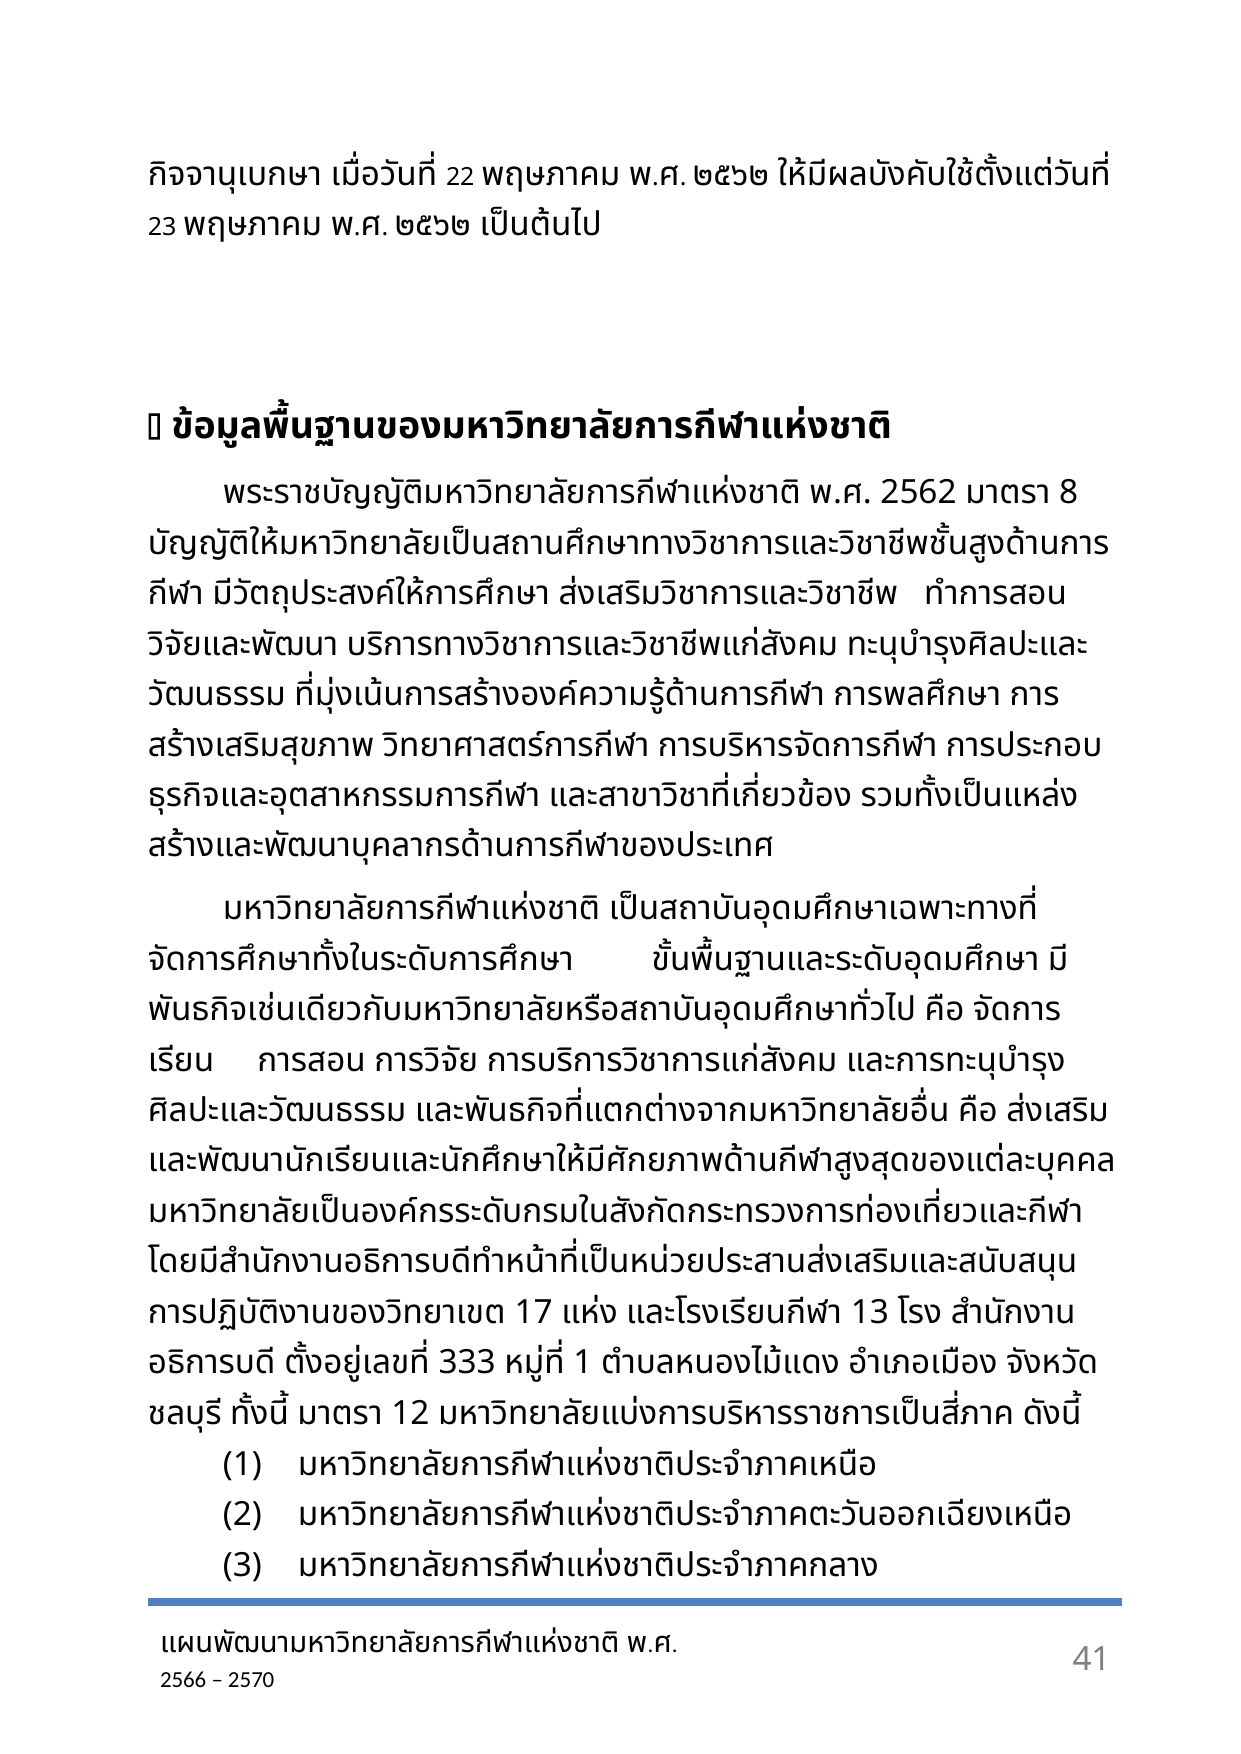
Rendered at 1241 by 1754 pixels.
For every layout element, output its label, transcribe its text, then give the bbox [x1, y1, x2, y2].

text ข้อมูลพื้นฐานของมหาวิทยาลัยการกีฬาแห่งชาติ [148, 399, 1122, 456]
list มหาวิทยาลัยการกีฬาแห่งชาติประจำภาคเหนือ [223, 1439, 1122, 1490]
text พระราชบัญญัติมหาวิทยาลัยการกีฬาแห่งชาติ พ.ศ. 2562 มาตรา 8 บัญญัติให้มหาวิทยาลัยเป็นสถานศึกษาทางวิชาการและวิชาชีพชั้นสูงด้านการกีฬา มีวัตถุประสงค์ให้การศึกษา ส่งเสริมวิชาการและวิชาชีพ ทำการสอน วิจัยและพัฒนา บริการทางวิชาการและวิชาชีพแก่สังคม ทะนุบำรุงศิลปะและวัฒนธรรม ที่มุ่งเน้นการสร้างองค์ความรู้ด้านการกีฬา การพลศึกษา การสร้างเสริมสุขภาพ วิทยาศาสตร์การกีฬา การบริหารจัดการกีฬา การประกอบธุรกิจและอุตสาหกรรมการกีฬา และสาขาวิชาที่เกี่ยวข้อง รวมทั้งเป็นแหล่งสร้างและพัฒนาบุคลากรด้านการกีฬาของประเทศ [148, 468, 1122, 872]
text มหาวิทยาลัยการกีฬาแห่งชาติ เป็นสถาบันอุดมศึกษาเฉพาะทางที่จัดการศึกษาทั้งในระดับการศึกษา ขั้นพื้นฐานและระดับอุดมศึกษา มีพันธกิจเช่นเดียวกับมหาวิทยาลัยหรือสถาบันอุดมศึกษาทั่วไป คือ จัดการเรียน การสอน การวิจัย การบริการวิชาการแก่สังคม และการทะนุบำรุงศิลปะและวัฒนธรรม และพันธกิจที่แตกต่างจากมหาวิทยาลัยอื่น คือ ส่งเสริมและพัฒนานักเรียนและนักศึกษาให้มีศักยภาพด้านกีฬาสูงสุดของแต่ละบุคคล มหาวิทยาลัยเป็นองค์กรระดับกรมในสังกัดกระทรวงการท่องเที่ยวและกีฬา โดยมีสำนักงานอธิการบดีทำหน้าที่เป็นหน่วยประสานส่งเสริมและสนับสนุนการปฏิบัติงานของวิทยาเขต 17 แห่ง และโรงเรียนกีฬา 13 โรง สำนักงานอธิการบดี ตั้งอยู่เลขที่ 333 หมู่ที่ 1 ตำบลหนองไม้แดง อำเภอเมือง จังหวัดชลบุรี ทั้งนี้ มาตรา 12 มหาวิทยาลัยแบ่งการบริหารราชการเป็นสี่ภาค ดังนี้ [148, 884, 1122, 1439]
list มหาวิทยาลัยการกีฬาแห่งชาติประจำภาคกลาง [223, 1541, 1122, 1591]
list มหาวิทยาลัยการกีฬาแห่งชาติประจำภาคตะวันออกเฉียงเหนือ [223, 1490, 1122, 1541]
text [148, 150, 1122, 251]
